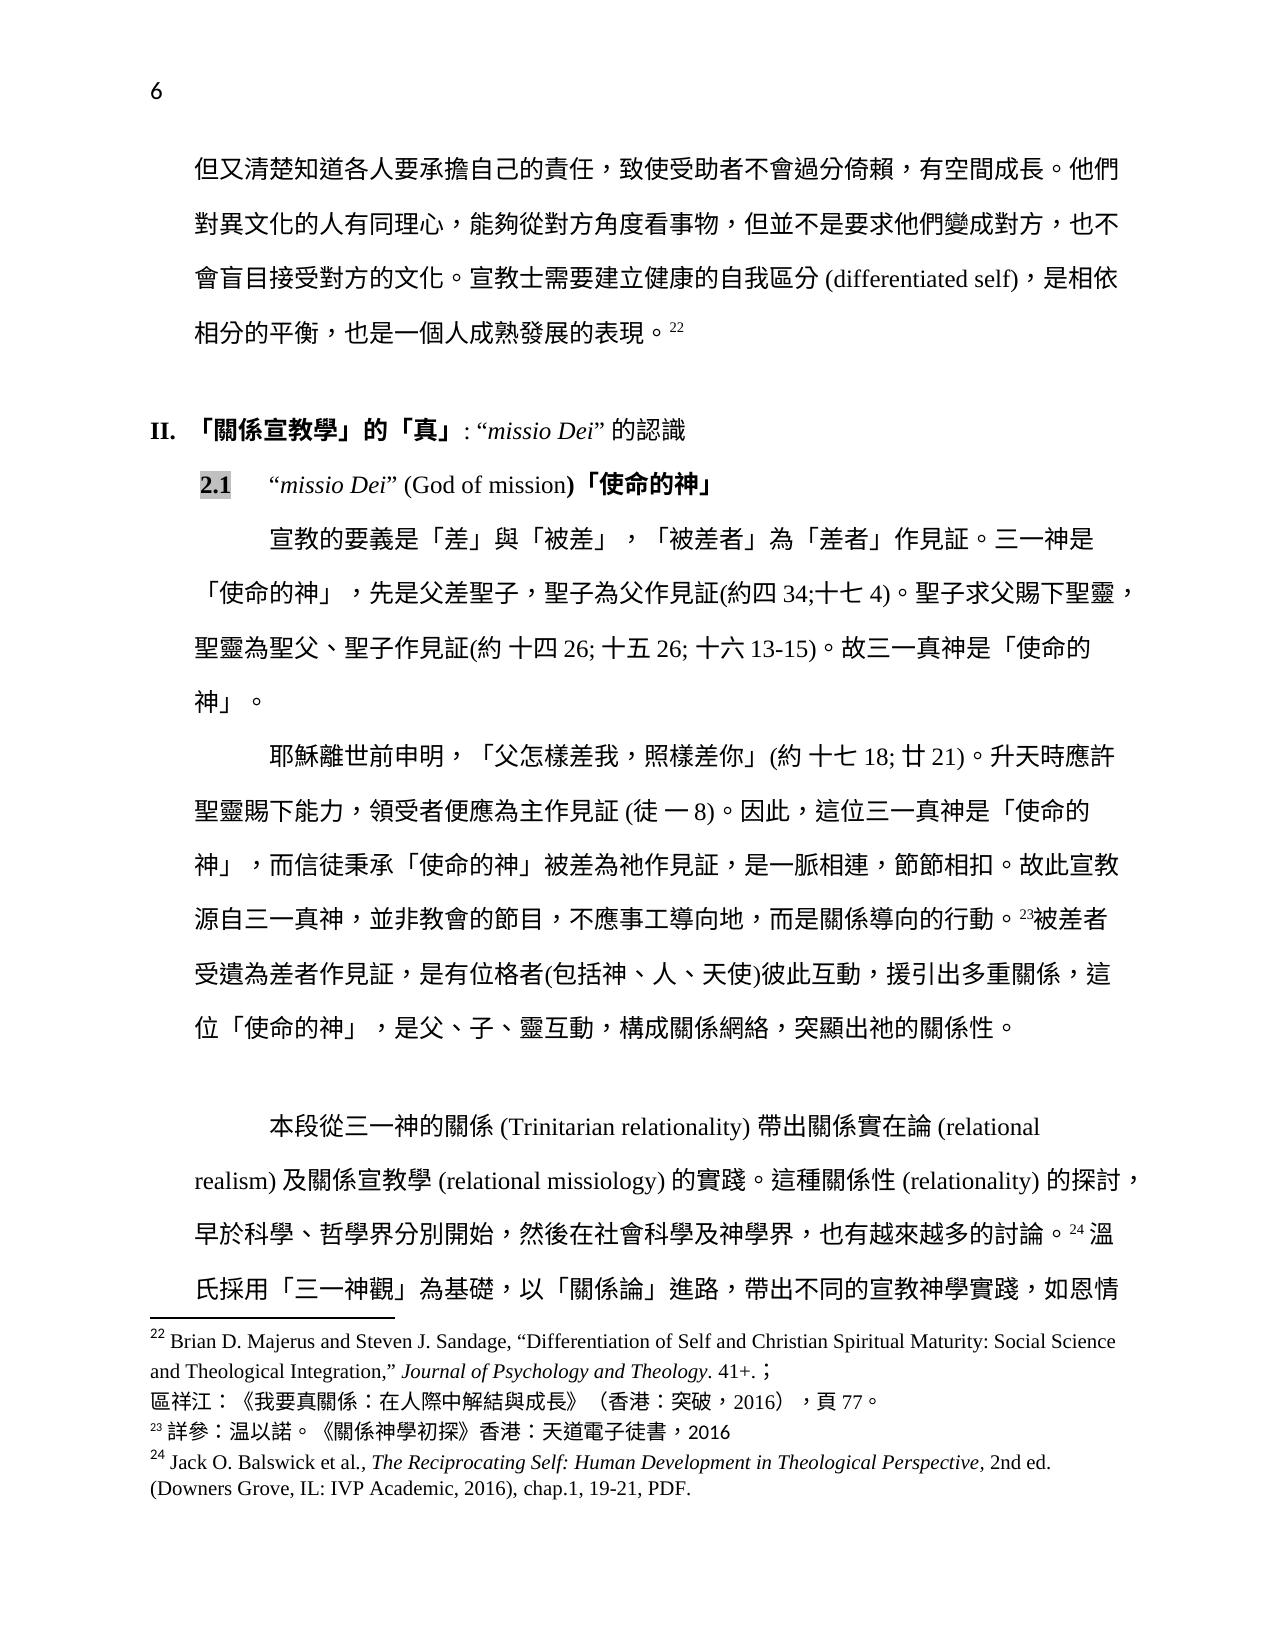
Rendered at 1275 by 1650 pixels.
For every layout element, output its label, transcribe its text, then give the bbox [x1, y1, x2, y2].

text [194, 1106, 1125, 1306]
text 耶穌離世前申明，「父怎樣差我，照樣差你」(約 十七18; 廿21)。升天時應許聖靈賜下能力，領受者便應為主作見証 (徒 一8)。因此，這位三一真神是「使命的神」，而信徒秉承「使命的神」被差為祂作見証，是一脈相連，節節相扣。故此宣教源自三一真神，並非教會的節目，不應事工導向地，而是關係導向的行動。被差者受遺為差者作見証，是有位格者(包括神、人、天使)彼此互動，援引出多重關係，這位「使命的神」，是父、子、靈互動，構成關係網絡，突顯出祂的關係性。 [194, 737, 1125, 1045]
text 宣教的要義是「差」與「被差」，「被差者」為「差者」作見証。三一神是「使命的神」，先是父差聖子，聖子為父作見証(約四34;十七4)。聖子求父賜下聖靈，聖靈為聖父、聖子作見証(約 十四26; 十五26; 十六13-15)。故三一真神是「使命的神」。 [194, 519, 1125, 719]
text 2.1 “missio Dei” (God of mission)「使命的神」 [150, 465, 1125, 501]
text 宣教士需要有健康的自我區分，才更有效進入跨文化處境服侍。他們要有清楚自我界線，但在團隊配搭時，仍能彼此接納和分擔。他們服侍別人時，為對方付出，但又清楚知道各人要承擔自己的責任，致使受助者不會過分倚賴，有空間成長。他們對異文化的人有同理心，能夠從對方角度看事物，但並不是要求他們變成對方，也不會盲目接受對方的文化。宣教士需要建立健康的自我區分 (differentiated self)，是相依相分的平衡，也是一個人成熟發展的表現。 [194, 150, 1125, 349]
text II. 「關係宣教學」的「真」: “missio Dei” 的認識 [150, 411, 1125, 447]
